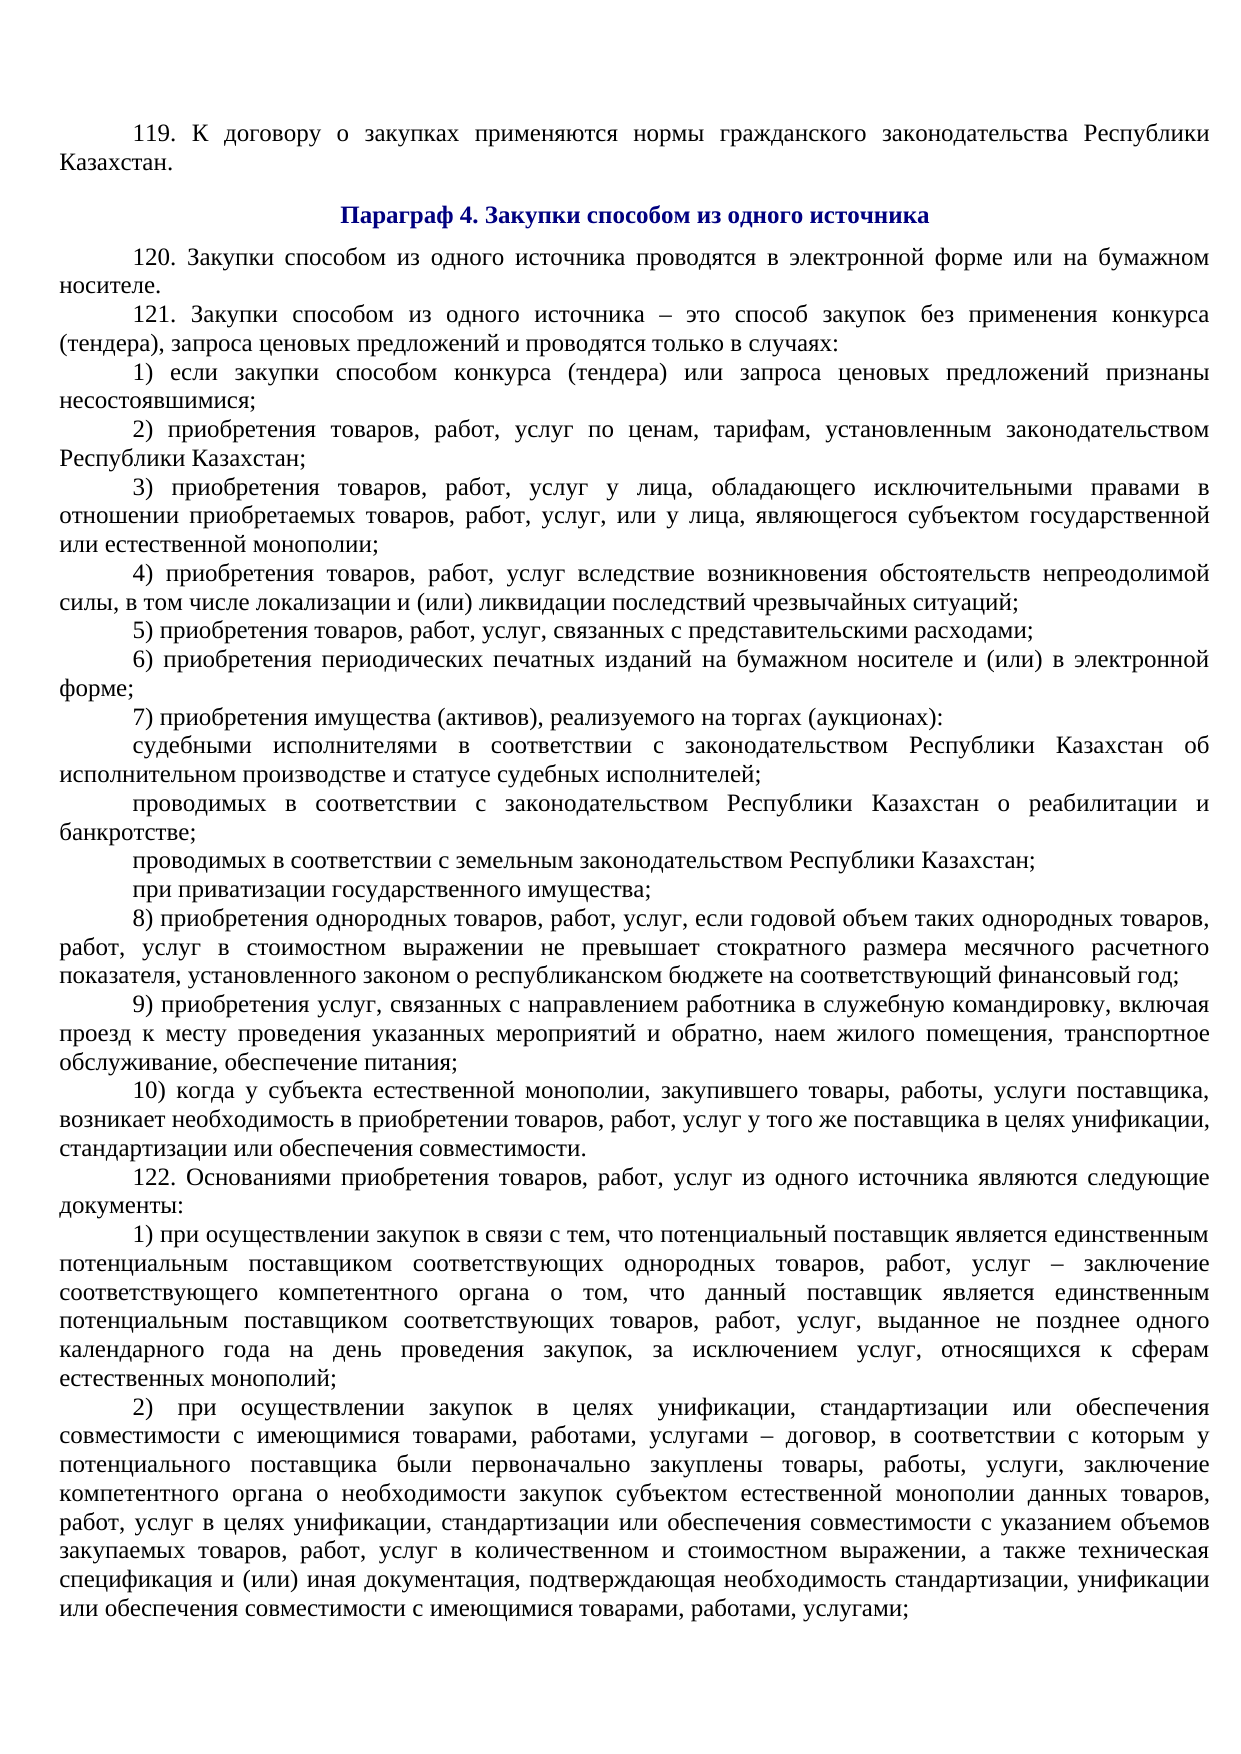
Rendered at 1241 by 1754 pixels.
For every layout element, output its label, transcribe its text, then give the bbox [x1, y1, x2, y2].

text 3) приобретения товаров, работ, услуг у лица, обладающего исключительными правами в отношении приобретаемых товаров, работ, услуг, или у лица, являющегося субъектом государственной или естественной монополии; [59, 472, 1211, 558]
text 120. Закупки способом из одного источника проводятся в электронной форме или на бумажном носителе. [59, 242, 1211, 299]
text 8) приобретения однородных товаров, работ, услуг, если годовой объем таких однородных товаров, работ, услуг в стоимостном выражении не превышает стократного размера месячного расчетного показателя, установленного законом о республиканском бюджете на соответствующий финансовый год; [59, 903, 1211, 989]
text 121. Закупки способом из одного источника – это способ закупок без применения конкурса (тендера), запроса ценовых предложений и проводятся только в случаях: [59, 299, 1211, 357]
text 2) при осуществлении закупок в целях унификации, стандартизации или обеспечения совместимости с имеющимися товарами, работами, услугами – договор, в соответствии с которым у потенциального поставщика были первоначально закуплены товары, работы, услуги, заключение компетентного органа о необходимости закупок субъектом естественной монополии данных товаров, работ, услуг в целях унификации, стандартизации или обеспечения совместимости с указанием объемов закупаемых товаров, работ, услуг в количественном и стоимостном выражении, а также техническая спецификация и (или) иная документация, подтверждающая необходимость стандартизации, унификации или обеспечения совместимости с имеющимися товарами, работами, услугами; [59, 1392, 1211, 1622]
text 119. К договору о закупках применяются нормы гражданского законодательства Республики Казахстан. [59, 118, 1211, 176]
text 7) приобретения имущества (активов), реализуемого на торгах (аукционах): [59, 702, 1211, 731]
text проводимых в соответствии с земельным законодательством Республики Казахстан; [59, 846, 1211, 874]
text Параграф 4. Закупки способом из одного источника [59, 201, 1211, 229]
text судебными исполнителями в соответствии с законодательством Республики Казахстан об исполнительном производстве и статусе судебных исполнителей; [59, 731, 1211, 788]
text 122. Основаниями приобретения товаров, работ, услуг из одного источника являются следующие документы: [59, 1162, 1211, 1219]
text при приватизации государственного имущества; [59, 874, 1211, 903]
text 1) при осуществлении закупок в связи с тем, что потенциальный поставщик является единственным потенциальным поставщиком соответствующих однородных товаров, работ, услуг – заключение соответствующего компетентного органа о том, что данный поставщик является единственным потенциальным поставщиком соответствующих товаров, работ, услуг, выданное не позднее одного календарного года на день проведения закупок, за исключением услуг, относящихся к сферам естественных монополий; [59, 1219, 1211, 1392]
text 4) приобретения товаров, работ, услуг вследствие возникновения обстоятельств непреодолимой силы, в том числе локализации и (или) ликвидации последствий чрезвычайных ситуаций; [59, 558, 1211, 616]
text 1) если закупки способом конкурса (тендера) или запроса ценовых предложений признаны несостоявшимися; [59, 357, 1211, 414]
text 9) приобретения услуг, связанных с направлением работника в служебную командировку, включая проезд к месту проведения указанных мероприятий и обратно, наем жилого помещения, транспортное обслуживание, обеспечение питания; [59, 989, 1211, 1076]
text 5) приобретения товаров, работ, услуг, связанных с представительскими расходами; [59, 616, 1211, 644]
text 2) приобретения товаров, работ, услуг по ценам, тарифам, установленным законодательством Республики Казахстан; [59, 414, 1211, 472]
text 10) когда у субъекта естественной монополии, закупившего товары, работы, услуги поставщика, возникает необходимость в приобретении товаров, работ, услуг у того же поставщика в целях унификации, стандартизации или обеспечения совместимости. [59, 1076, 1211, 1162]
text 6) приобретения периодических печатных изданий на бумажном носителе и (или) в электронной форме; [59, 644, 1211, 702]
text проводимых в соответствии с законодательством Республики Казахстан о реабилитации и банкротстве; [59, 788, 1211, 846]
